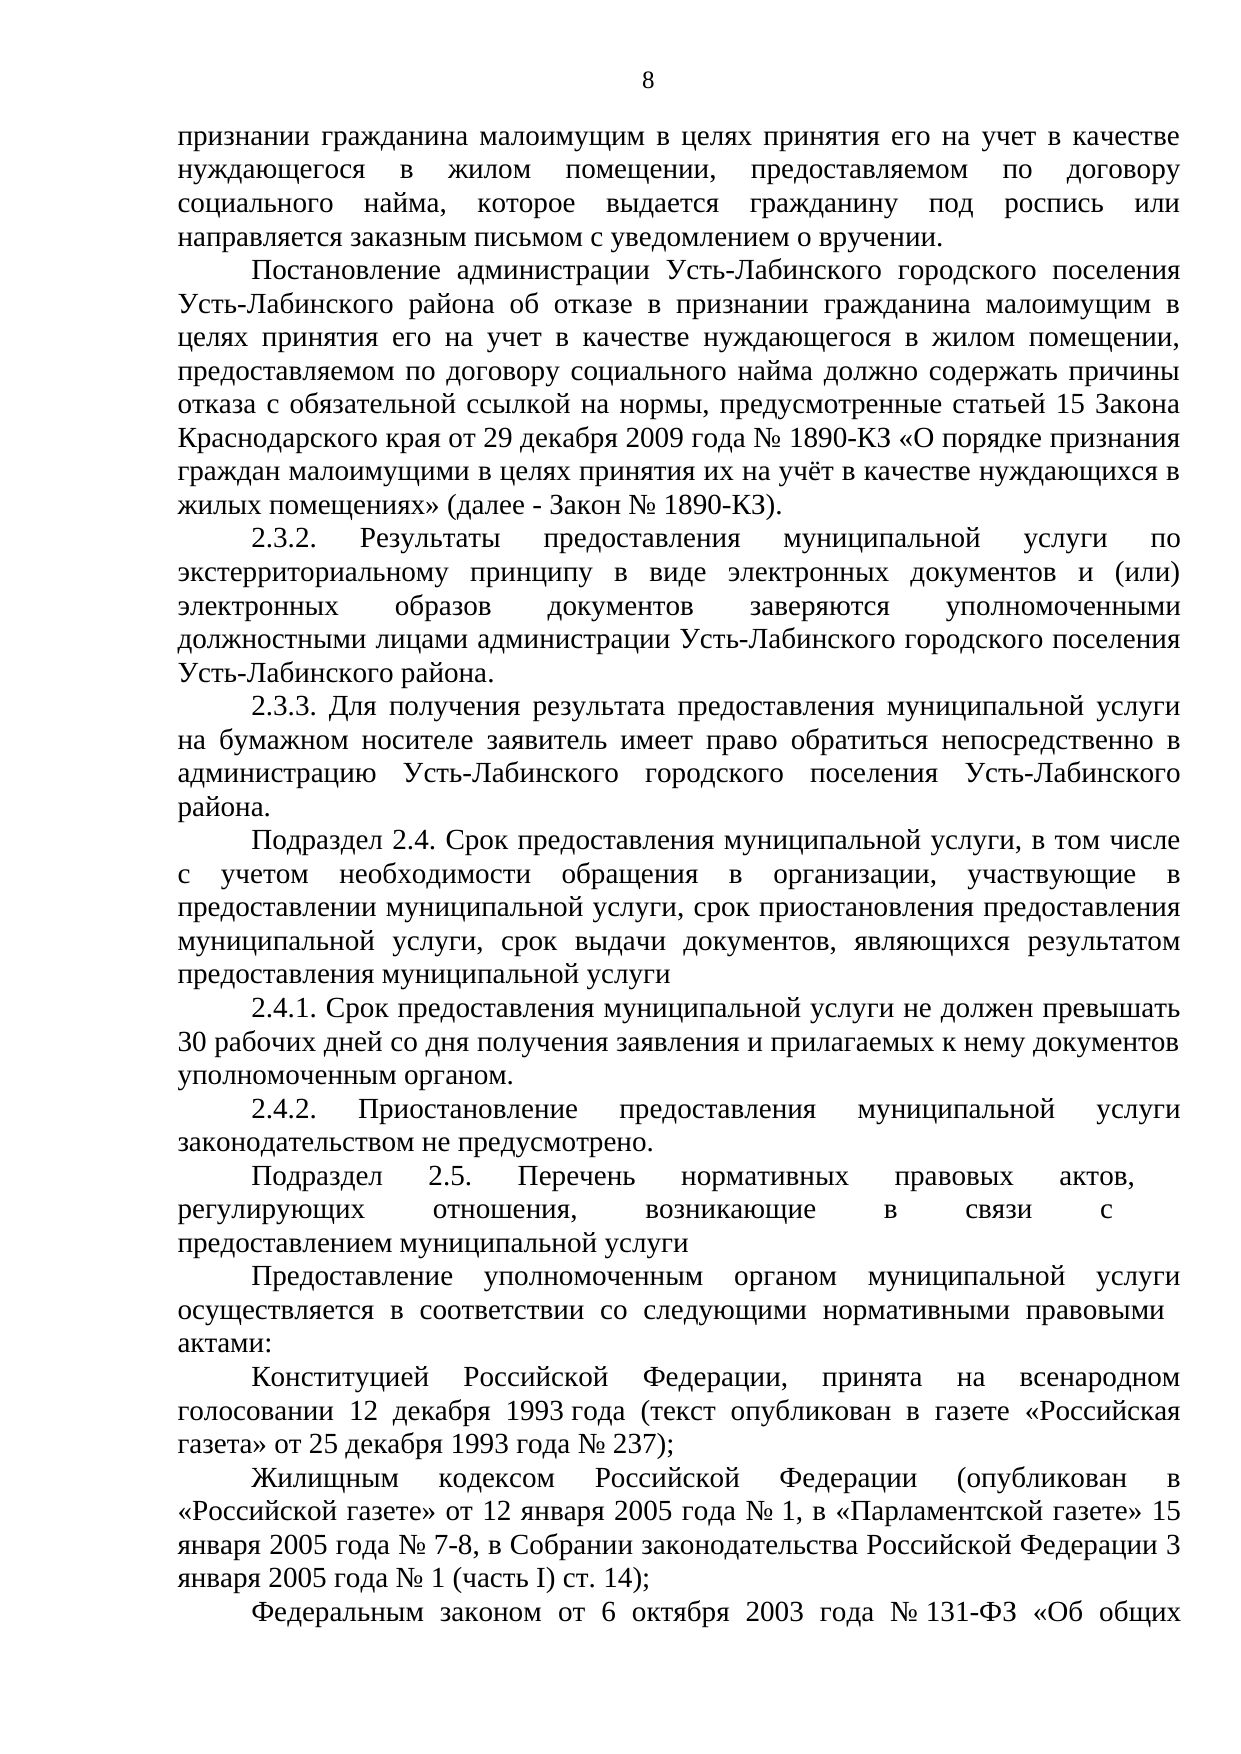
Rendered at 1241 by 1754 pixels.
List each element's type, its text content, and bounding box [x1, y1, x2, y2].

text Жилищным кодексом Российской Федерации (опубликован в «Российской газете» от 12 января 2005 года № 1, в «Парламентской газете» 15 января 2005 года № 7-8, в Собрании законодательства Российской Федерации 3 января 2005 года № 1 (часть I) ст. 14); [177, 1460, 1181, 1594]
text Подраздел 2.5. Перечень нормативных правовых актов, регулирующих отношения, возникающие в связи с предоставлением муниципальной услуги [177, 1158, 1181, 1258]
text 2.4.1. Срок предоставления муниципальной услуги не должен превышать 30 рабочих дней со дня получения заявления и прилагаемых к нему документов уполномоченным органом. [177, 990, 1181, 1091]
text 2.3.3. Для получения результата предоставления муниципальной услуги на бумажном носителе заявитель имеет право обратиться непосредственно в администрацию Усть-Лабинского городского поселения Усть-Лабинского района. [177, 688, 1181, 822]
text 2.3.2. Результаты предоставления муниципальной услуги по экстерриториальному принципу в виде электронных документов и (или) электронных образов документов заверяются уполномоченными должностными лицами администрации Усть-Лабинского городского поселения Усть-Лабинского района. [177, 521, 1181, 688]
text 2.4.2. Приостановление предоставления муниципальной услуги законодательством не предусмотрено. [177, 1091, 1181, 1158]
text Конституцией Российской Федерации, принята на всенародном голосовании 12 декабря 1993 года (текст опубликован в газете «Российская газета» от 25 декабря 1993 года № 237); [177, 1359, 1181, 1460]
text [177, 1594, 1181, 1627]
text Подраздел 2.4. Срок предоставления муниципальной услуги, в том числе с учетом необходимости обращения в организации, участвующие в предоставлении муниципальной услуги, срок приостановления предоставления муниципальной услуги, срок выдачи документов, являющихся результатом предоставления муниципальной услуги [177, 822, 1181, 990]
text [177, 118, 1181, 252]
text Постановление администрации Усть-Лабинского городского поселения Усть-Лабинского района об отказе в признании гражданина малоимущим в целях принятия его на учет в качестве нуждающегося в жилом помещении, предоставляемом по договору социального найма должно содержать причины отказа с обязательной ссылкой на нормы, предусмотренные статьей 15 Закона Краснодарского края от 29 декабря 2009 года № 1890-КЗ «О порядке признания граждан малоимущими в целях принятия их на учёт в качестве нуждающихся в жилых помещениях» (далее - Закон № 1890-КЗ). [177, 252, 1181, 521]
text Предоставление уполномоченным органом муниципальной услуги осуществляется в соответствии со следующими нормативными правовыми актами: [177, 1258, 1181, 1359]
